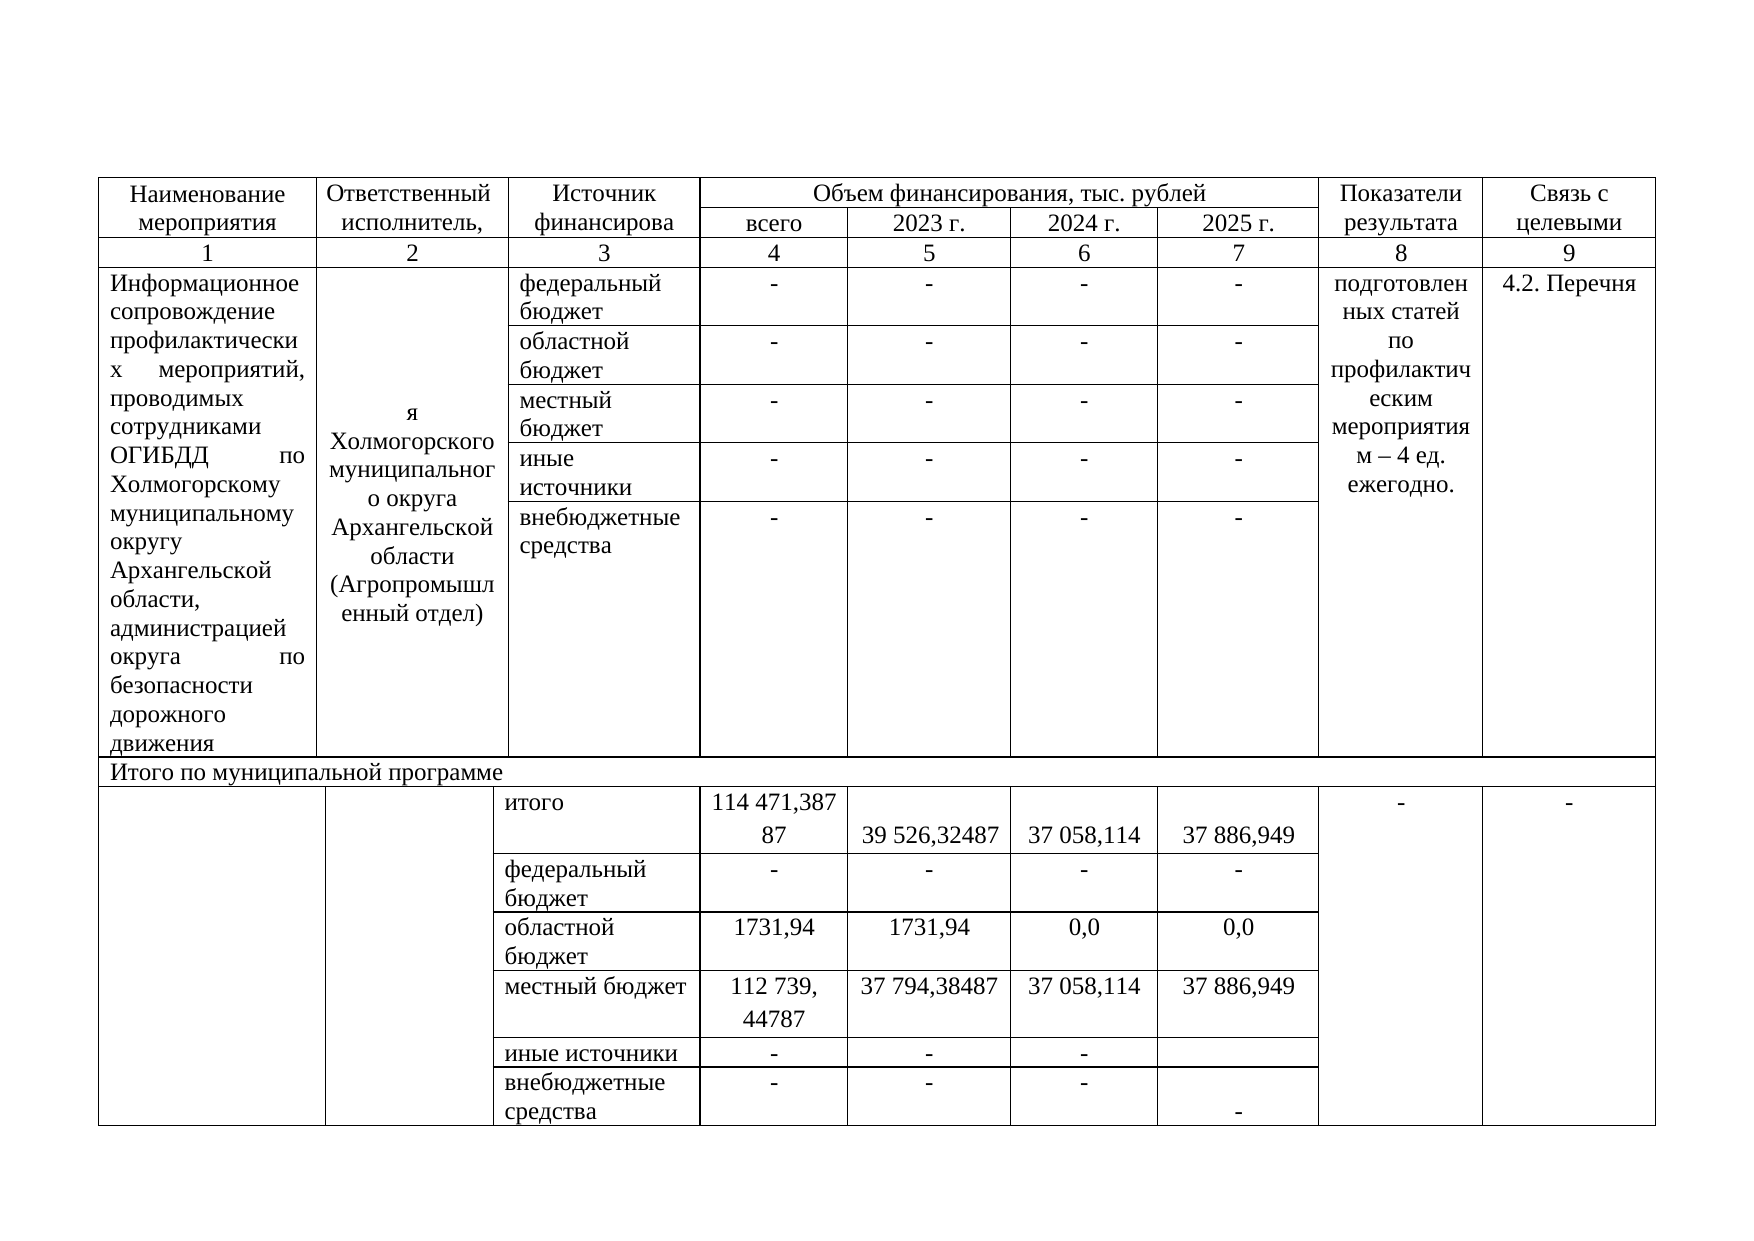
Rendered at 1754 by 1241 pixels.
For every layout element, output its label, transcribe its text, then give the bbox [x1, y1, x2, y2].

table_cell - [848, 443, 1010, 501]
table_header Показатели результата реализации мероприятия по годам [1319, 178, 1482, 237]
table_cell иные источники [509, 443, 699, 501]
table_cell 7 [1158, 238, 1318, 267]
table_cell всего [701, 208, 847, 237]
table_cell [326, 787, 493, 1125]
table_cell местный бюджет [509, 385, 699, 442]
table_cell 39 526,32487 [848, 787, 1010, 853]
table_header Объем финансирования, тыс. рублей [701, 178, 1318, 207]
table_cell 1731,94 [848, 913, 1010, 970]
table_cell 114 471,38787 [701, 787, 847, 853]
table_cell - [1483, 787, 1655, 1125]
table_cell - [1158, 268, 1318, 325]
table_cell - [848, 1038, 1010, 1066]
table_cell - [1011, 385, 1157, 442]
table_cell - [1319, 787, 1482, 1125]
table_cell - [1158, 1068, 1318, 1125]
table_cell Администрация Холмогорского муниципального округа Архангельской области (Агропромышленный отдел) [317, 268, 508, 756]
table_cell Итого по муниципальной программе [99, 758, 1655, 786]
table_header Наименование мероприятия [99, 178, 316, 237]
table_cell федеральный бюджет [494, 854, 699, 911]
table_cell - [1158, 443, 1318, 501]
table_cell 37 058,114 [1011, 787, 1157, 853]
table_cell - [1011, 854, 1157, 911]
table_cell итого [494, 787, 699, 853]
table_cell 9 [1483, 238, 1655, 267]
table_cell областной бюджет [494, 913, 699, 970]
table_cell - [701, 443, 847, 501]
table_header Связь с целевыми показателями программы (подпрограммы) [1483, 178, 1655, 237]
table_cell - [701, 1068, 847, 1125]
table_cell 0,0 [1011, 913, 1157, 970]
table_cell - [848, 502, 1010, 756]
table_cell - [1011, 268, 1157, 325]
table_cell - [1011, 1068, 1157, 1125]
table_cell 4 [701, 238, 847, 267]
table_cell внебюджетные средства [494, 1068, 699, 1125]
table_cell - [848, 268, 1010, 325]
table_cell 2025 г. [1158, 208, 1318, 237]
table_cell 0,0 [1158, 913, 1318, 970]
table_cell - [1011, 502, 1157, 756]
table_cell [99, 787, 325, 1125]
table_cell 1731,94 [701, 913, 847, 970]
table_cell - [701, 502, 847, 756]
table_cell 112 739, 44787 [701, 971, 847, 1037]
table_cell 8 [1319, 238, 1482, 267]
table_cell - [1158, 854, 1318, 911]
table_cell - [701, 385, 847, 442]
table_cell - [848, 854, 1010, 911]
table_cell - [1158, 502, 1318, 756]
table_cell - [701, 1038, 847, 1066]
table_cell - [848, 1068, 1010, 1125]
table_cell иные источники [494, 1038, 699, 1066]
table_cell 37 794,38487 [848, 971, 1010, 1037]
table_cell [1158, 1038, 1318, 1066]
table_cell 5 [848, 238, 1010, 267]
table_cell 2024 г. [1011, 208, 1157, 237]
table_cell - [701, 268, 847, 325]
table_cell Показатель 4.2. Перечня [1483, 268, 1655, 756]
table_cell - [1158, 326, 1318, 384]
table_cell областной бюджет [509, 326, 699, 384]
table_cell внебюджетные средства [509, 502, 699, 756]
table_cell - [848, 326, 1010, 384]
table_cell - [1011, 326, 1157, 384]
table_cell - [1158, 385, 1318, 442]
table_cell 6 [1011, 238, 1157, 267]
table_cell местный бюджет [494, 971, 699, 1037]
table_cell 1 [99, 238, 316, 267]
table_cell - [701, 854, 847, 911]
table_cell - [1011, 1038, 1157, 1066]
table_cell - [1011, 443, 1157, 501]
table_header Ответственный исполнитель, соисполнители, участники [317, 178, 508, 237]
table_cell 3 [509, 238, 699, 267]
table_cell - [701, 326, 847, 384]
table_cell 37 058,114 [1011, 971, 1157, 1037]
table_cell 2 [317, 238, 508, 267]
table_cell 37 886,949 [1158, 787, 1318, 853]
table_cell 37 886,949 [1158, 971, 1318, 1037]
table_header Источник финансирова ния [509, 178, 699, 237]
table_cell 2023 г. [848, 208, 1010, 237]
table_cell Количество подготовленных статей по профилактическим мероприятиям – 4 ед. ежегодно. [1319, 268, 1482, 756]
table_cell - [848, 385, 1010, 442]
table_cell федеральный бюджет [509, 268, 699, 325]
